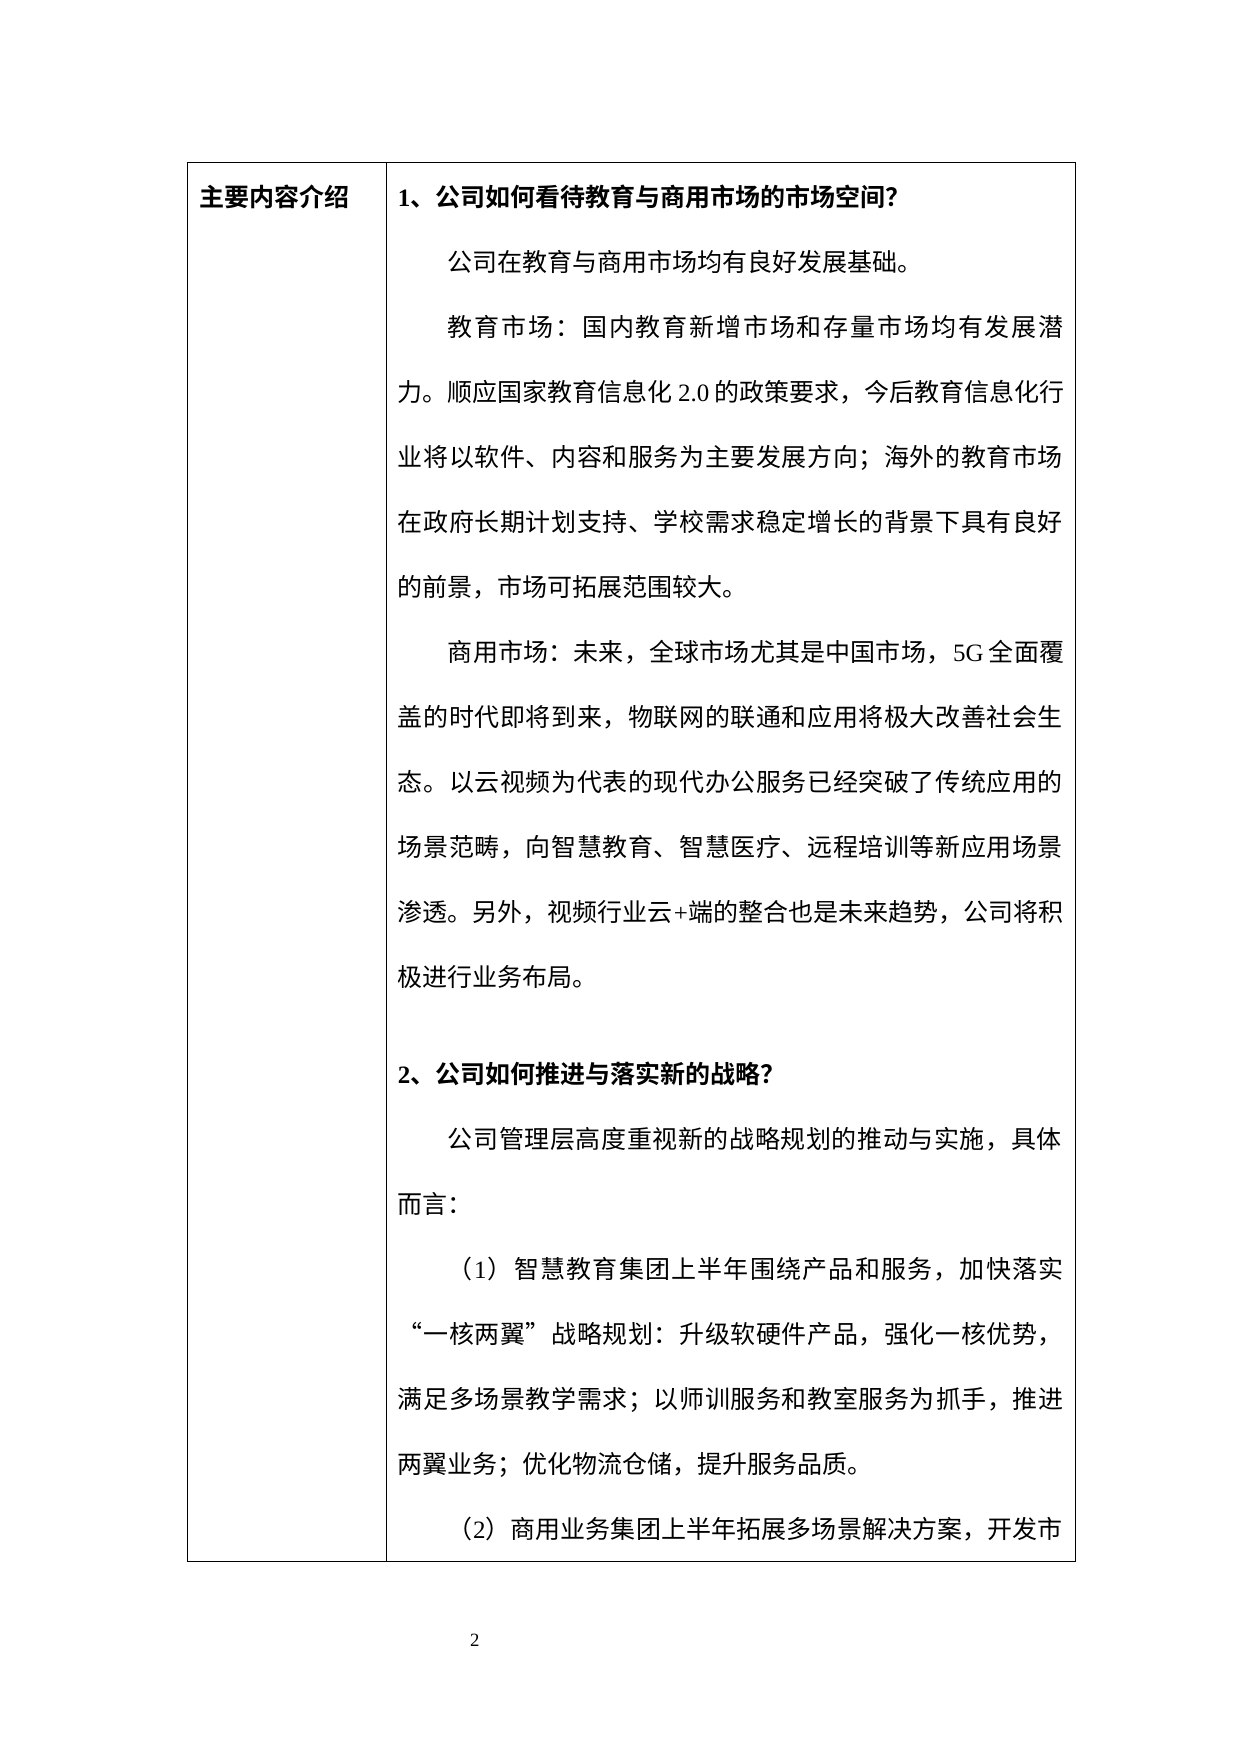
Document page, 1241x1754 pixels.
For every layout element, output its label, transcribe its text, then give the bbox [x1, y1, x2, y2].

table_cell 投资者关系活动主要内容介绍 [188, 163, 386, 1561]
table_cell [387, 163, 1075, 1561]
